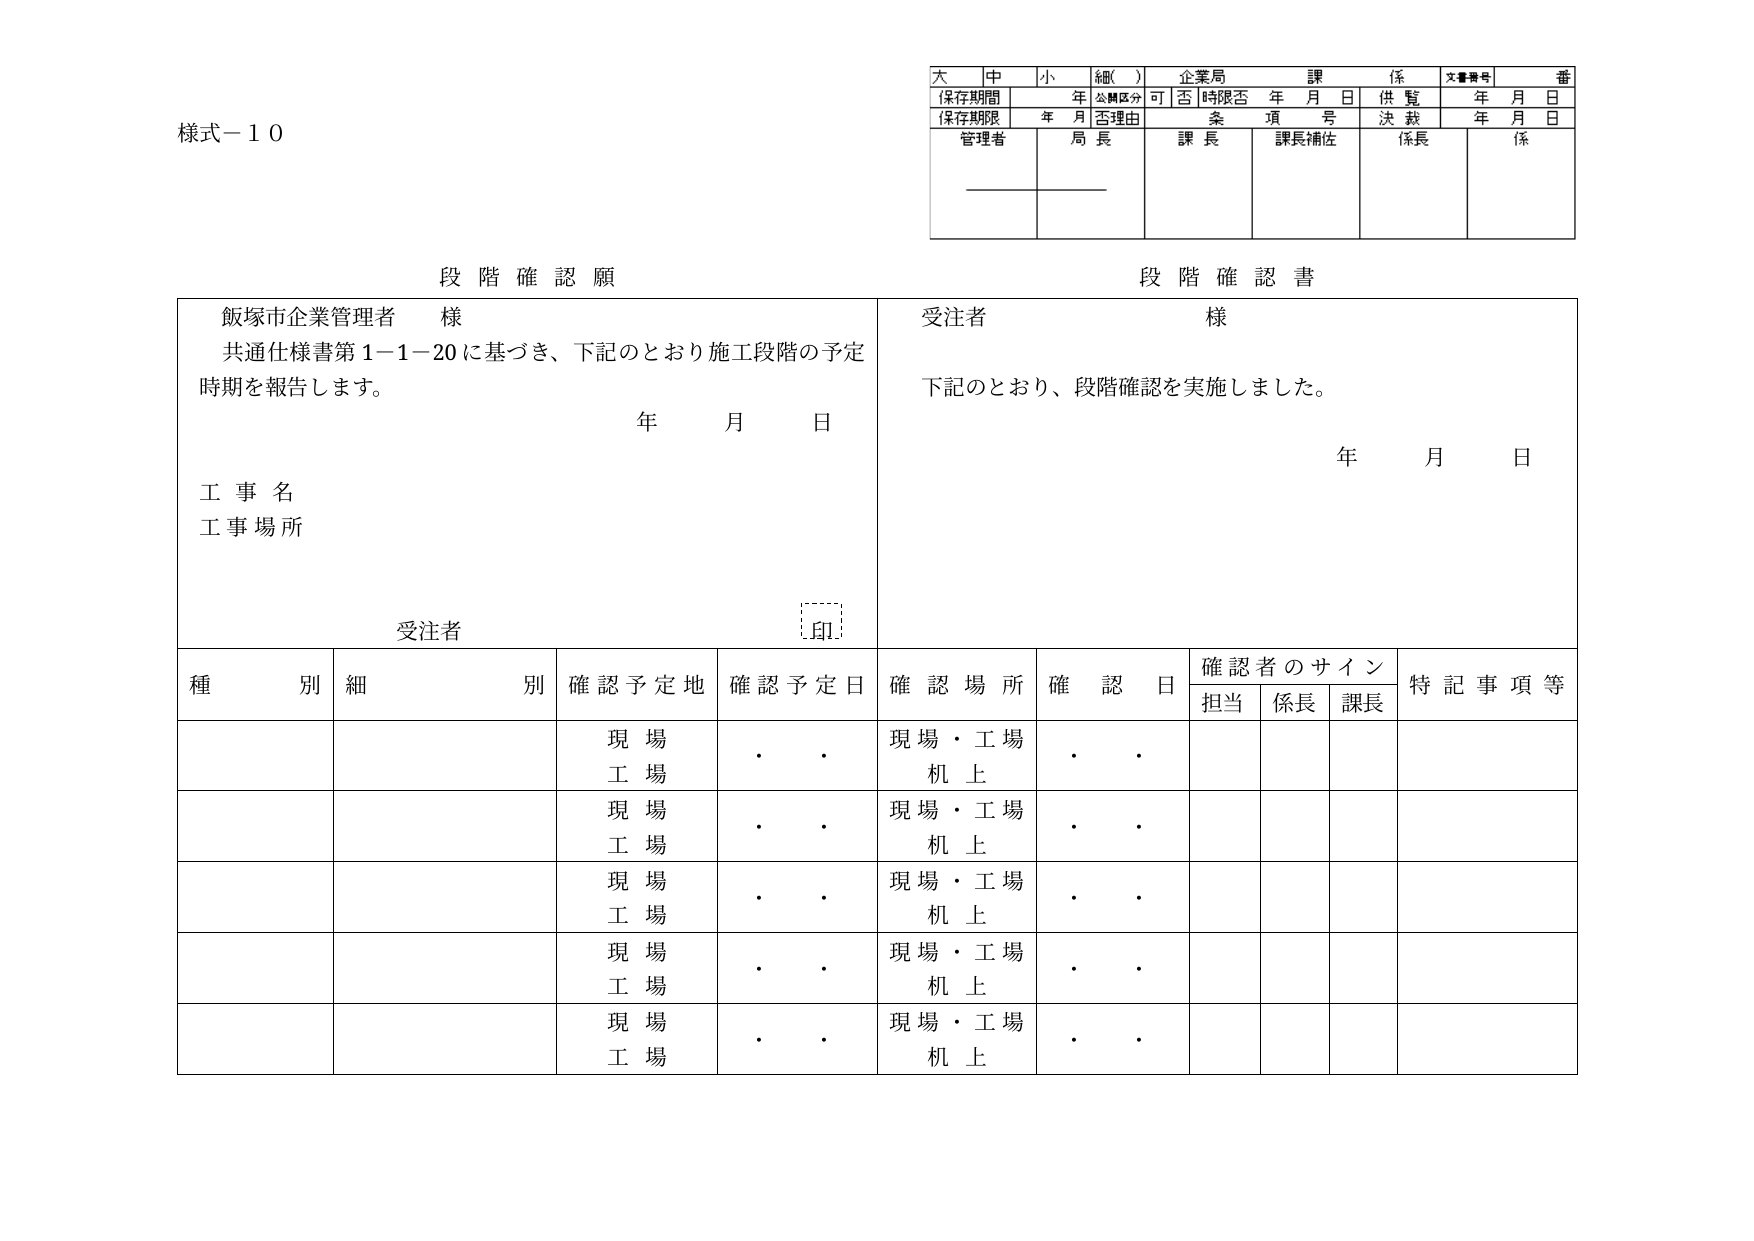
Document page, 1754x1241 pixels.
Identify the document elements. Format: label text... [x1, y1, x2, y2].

table_cell [1190, 1004, 1260, 1074]
table_cell 確認予定日 [718, 649, 877, 719]
table_cell [334, 721, 556, 790]
table_cell ・ ・ [1037, 791, 1189, 861]
table_cell ・ ・ [1037, 1004, 1189, 1074]
table_cell [1398, 862, 1577, 932]
table_cell [1261, 933, 1329, 1003]
table_cell 係長 [1261, 685, 1329, 719]
table_cell [1398, 933, 1577, 1003]
table_cell 現場・工場 机上 [878, 862, 1036, 932]
table_cell [1190, 862, 1260, 932]
table_cell ・ ・ [1037, 862, 1189, 932]
table_cell [1330, 791, 1397, 861]
table_cell ・ ・ [1037, 933, 1189, 1003]
table_cell [1398, 721, 1577, 790]
table_cell 現場 工場 [557, 933, 717, 1003]
table_cell 課長 [1330, 685, 1397, 719]
table_cell [1261, 1004, 1329, 1074]
table_cell 現場 工場 [557, 791, 717, 861]
table_cell [1330, 862, 1397, 932]
table_cell 特記事項等 [1398, 649, 1577, 719]
table_cell 現場 工場 [557, 862, 717, 932]
table_cell [178, 1004, 333, 1074]
table_cell 種別 [178, 649, 333, 719]
table_cell [1330, 933, 1397, 1003]
table_cell 現場 工場 [557, 1004, 717, 1074]
table_cell [1330, 721, 1397, 790]
table_cell [334, 791, 556, 861]
table_cell 細別 [334, 649, 556, 719]
table_cell [178, 933, 333, 1003]
table_cell 担当 [1190, 685, 1260, 719]
table_cell ・ ・ [718, 721, 877, 790]
table_cell 現場・工場 机上 [878, 1004, 1036, 1074]
table_header 段階確認願 [177, 254, 877, 298]
table_cell [1261, 862, 1329, 932]
table_cell ・ ・ [718, 1004, 877, 1074]
table_cell 現場・工場 机上 [878, 933, 1036, 1003]
table_cell [334, 862, 556, 932]
picture [929, 66, 1577, 241]
table_cell 受注者 様 下記のとおり、段階確認を実施しました。 年 月 日 [878, 299, 1577, 648]
table_cell [1398, 791, 1577, 861]
table_cell ・ ・ [1037, 721, 1189, 790]
table_cell [178, 721, 333, 790]
table_cell [1190, 721, 1260, 790]
table_cell 確認予定地 [557, 649, 717, 719]
table_cell [1398, 1004, 1577, 1074]
table_cell 飯塚市企業管理者 様 共通仕様書第1－1－20に基づき、下記のとおり施工段階の予定時期を報告します。 年 月 日 工事名 工事場所 受注者 印 [178, 299, 877, 648]
table_cell 現場 工場 [557, 721, 717, 790]
table_cell ・ ・ [718, 791, 877, 861]
table_cell [1330, 1004, 1397, 1074]
table_cell 現場・工場 机上 [878, 791, 1036, 861]
table_cell [334, 933, 556, 1003]
table_cell 現場・工場 机上 [878, 721, 1036, 790]
text 様式－１０ [177, 114, 929, 149]
table_cell [178, 862, 333, 932]
table_cell 確認者のサイン [1190, 649, 1397, 683]
table_cell [178, 791, 333, 861]
table_cell [334, 1004, 556, 1074]
table_cell 確認場所 [878, 649, 1036, 719]
table_cell [1190, 791, 1260, 861]
table_cell 確認日 [1037, 649, 1189, 719]
table_cell [1261, 721, 1329, 790]
table_cell [1261, 791, 1329, 861]
table_cell [1190, 933, 1260, 1003]
table_cell ・ ・ [718, 862, 877, 932]
table_cell ・ ・ [718, 933, 877, 1003]
table_header 段階確認書 [877, 254, 1577, 298]
